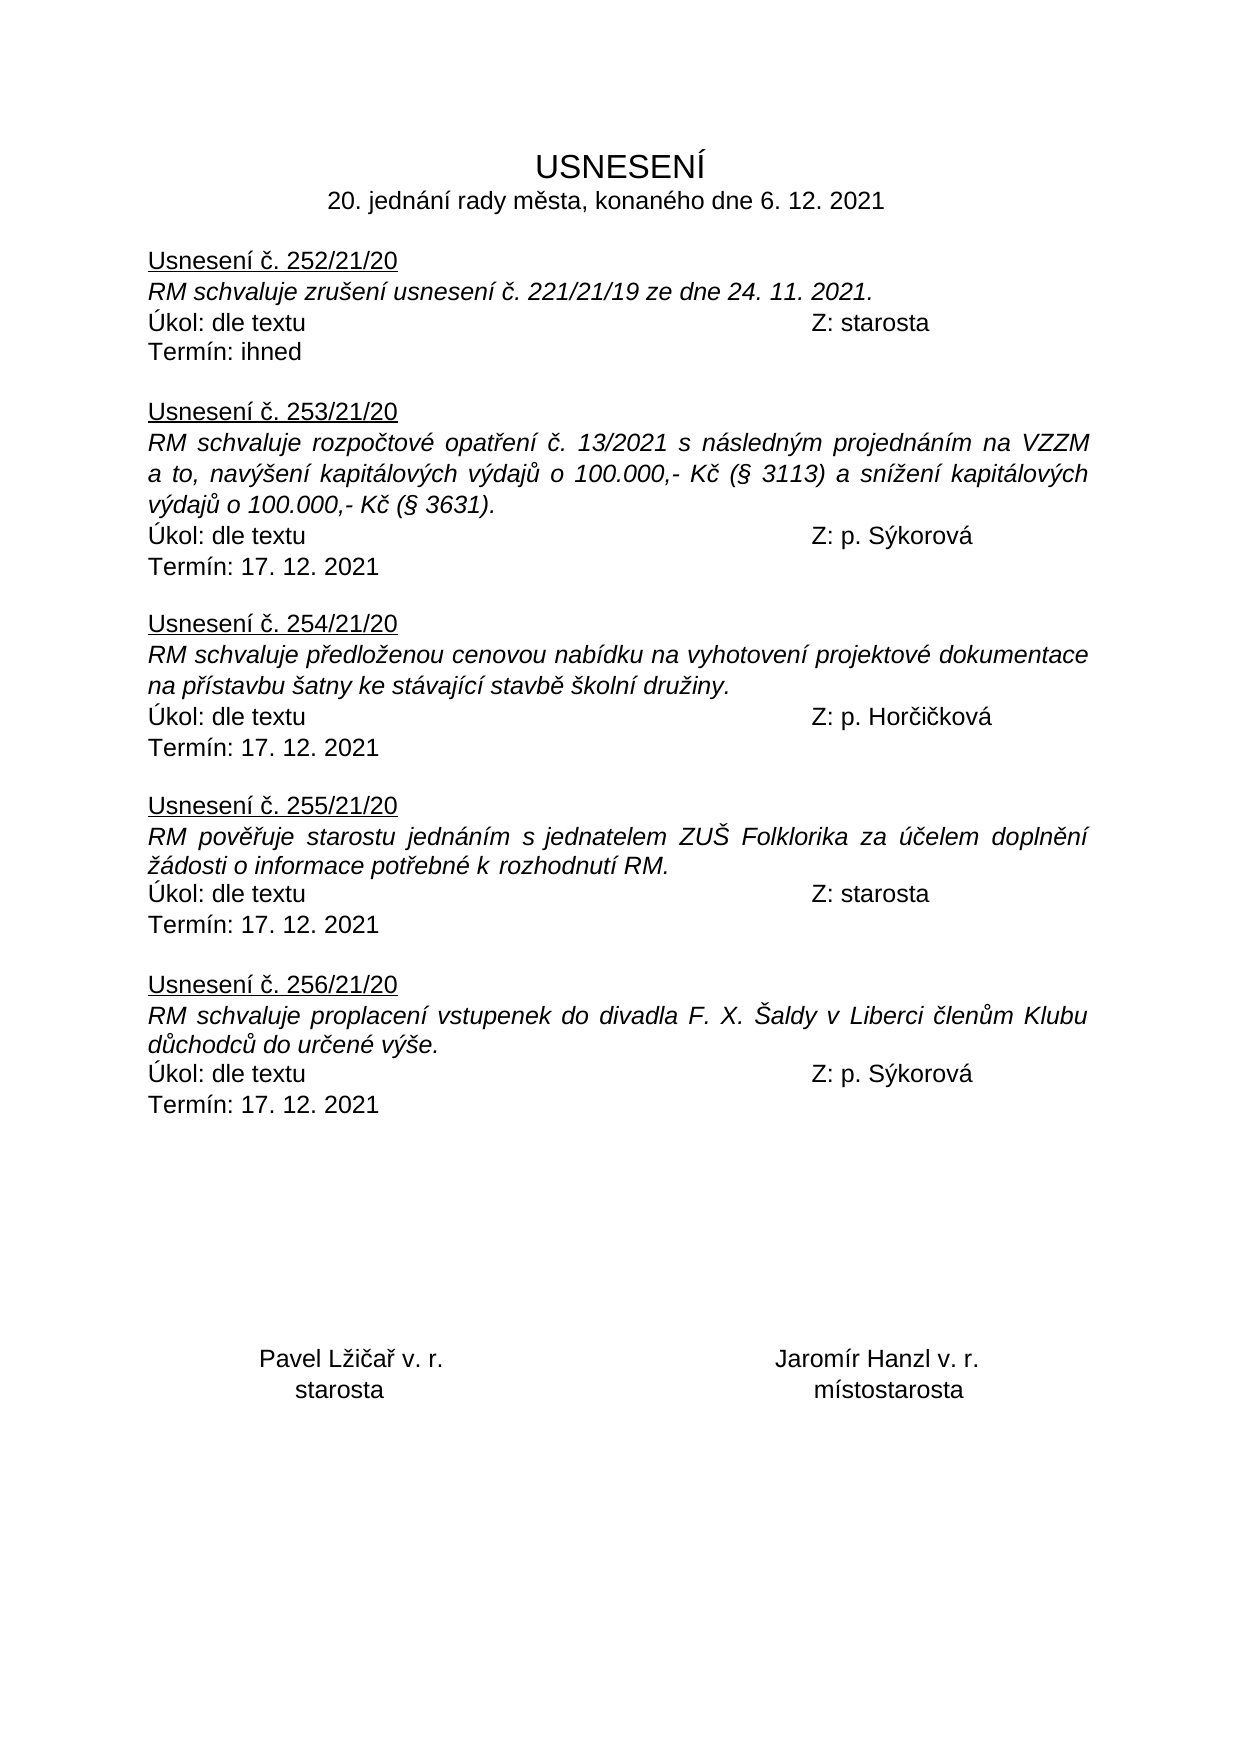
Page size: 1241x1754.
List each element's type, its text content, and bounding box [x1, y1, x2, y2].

text Usnesení č. 252/21/20 [148, 246, 1093, 274]
text Termín: 17. 12. 2021 [148, 552, 1090, 580]
text Usnesení č. 254/21/20 [148, 609, 1093, 638]
text starosta místostarosta [148, 1375, 1090, 1404]
text Úkol: dle textu Z: p. Sýkorová [148, 1059, 1093, 1087]
text RM schvaluje proplacení vstupenek do divadla F. X. Šaldy v Liberci členům Klubu důchodců do určené výše. [148, 1001, 1090, 1059]
text Usnesení č. 256/21/20 [148, 970, 1093, 999]
text RM schvaluje zrušení usnesení č. 221/21/19 ze dne 24. 11. 2021. [148, 277, 1093, 306]
text Úkol: dle textu Z: p. Sýkorová [148, 521, 1093, 549]
text Termín: ihned [148, 337, 1090, 365]
text Usnesení č. 255/21/20 [148, 791, 1093, 819]
text RM pověřuje starostu jednáním s jednatelem ZUŠ Folklorika za účelem doplnění žádosti o informace potřebné k rozhodnutí RM. [148, 822, 1090, 879]
text Úkol: dle textu Z: starosta [148, 879, 1093, 908]
text Termín: 17. 12. 2021 [148, 733, 1090, 762]
text Termín: 17. 12. 2021 [148, 910, 1090, 939]
text Pavel Lžičař v. r. Jaromír Hanzl v. r. [148, 1344, 1090, 1373]
text Usnesení č. 253/21/20 [148, 396, 1093, 425]
text RM schvaluje předloženou cenovou nabídku na vyhotovení projektové dokumentace na přístavbu šatny ke stávající stavbě školní družiny. [148, 640, 1093, 700]
text RM schvaluje rozpočtové opatření č. 13/2021 s následným projednáním na VZZM a to, navýšení kapitálových výdajů o 100.000,- Kč (§ 3113) a snížení kapitálových výdajů o 100.000,- Kč (§ 3631). [148, 427, 1093, 518]
text Úkol: dle textu Z: starosta [148, 308, 1093, 337]
text 20. jednání rady města, konaného dne 6. 12. 2021 [148, 186, 1065, 215]
text Úkol: dle textu Z: p. Horčičková [148, 702, 1093, 731]
text Termín: 17. 12. 2021 [148, 1090, 1090, 1118]
text USNESENÍ [148, 148, 1093, 186]
